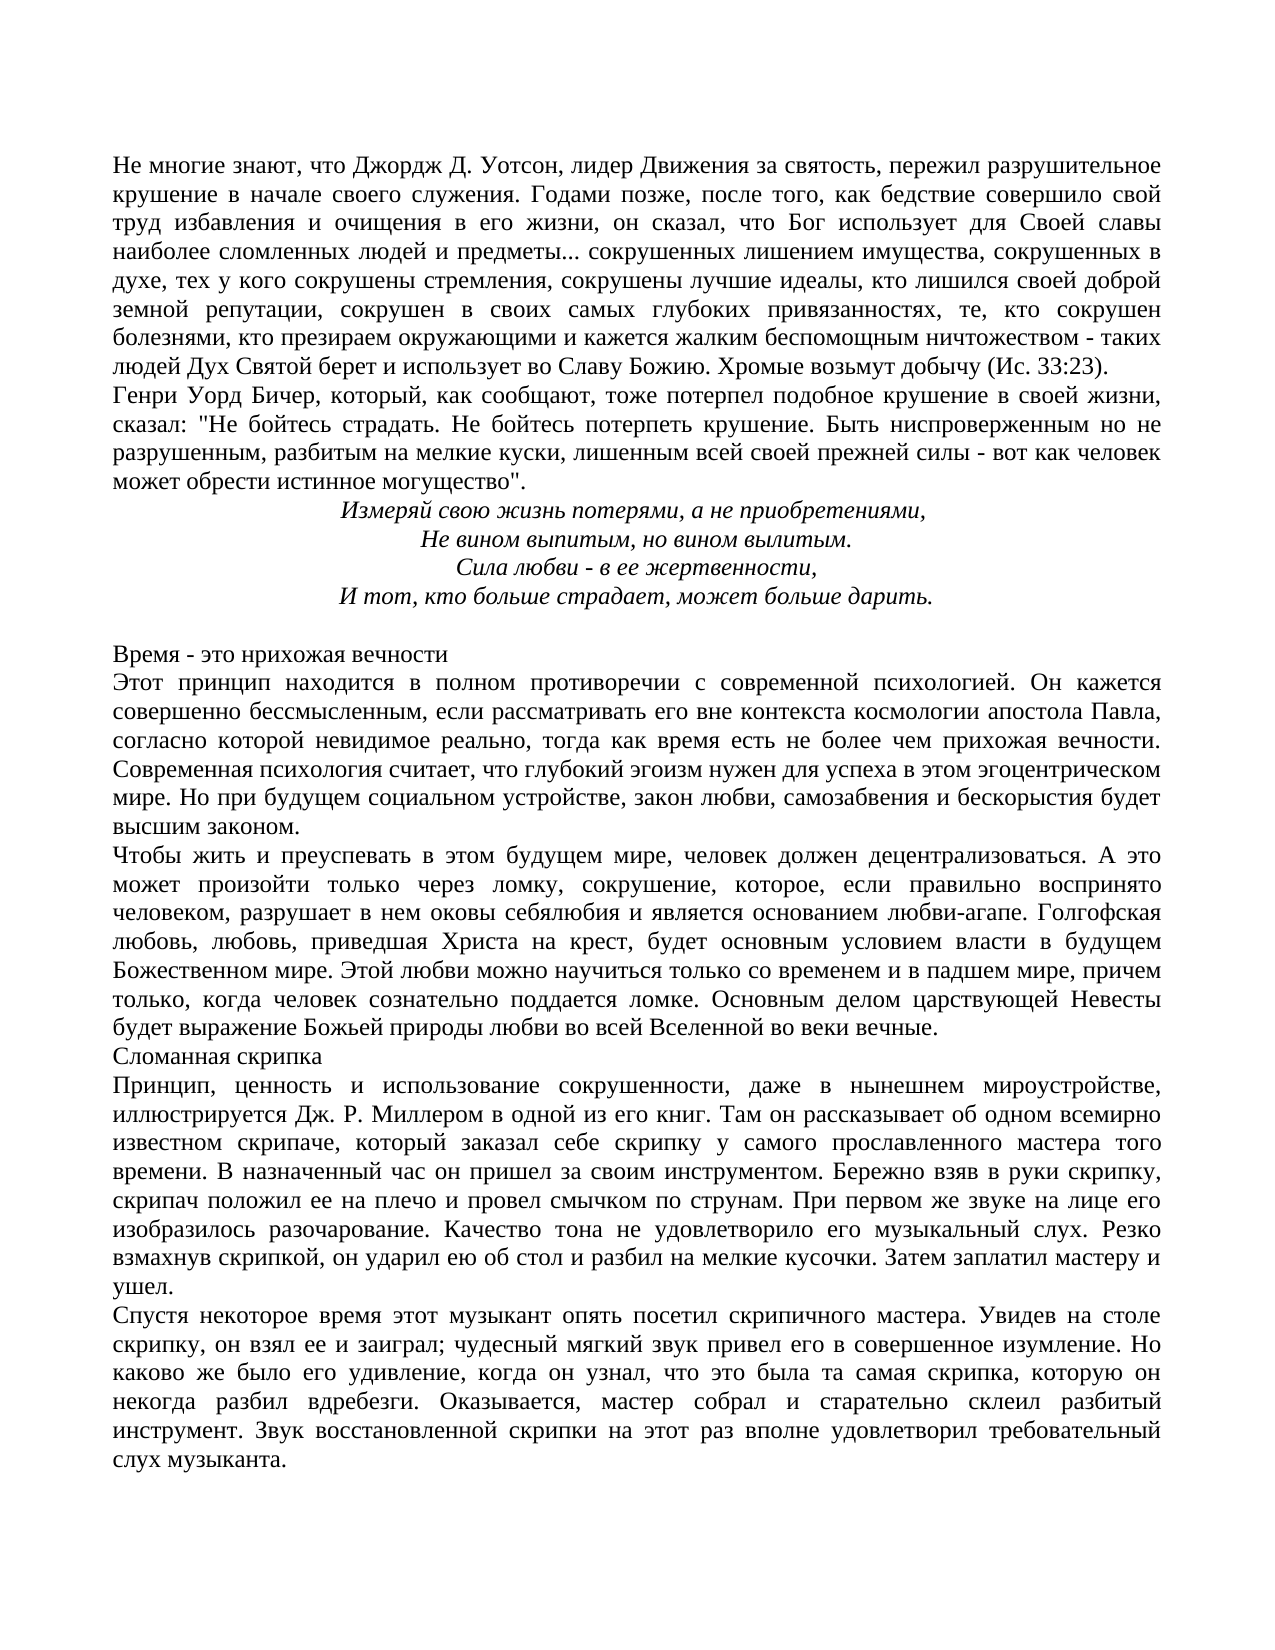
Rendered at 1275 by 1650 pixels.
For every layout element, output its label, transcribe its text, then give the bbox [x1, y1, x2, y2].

text Время - это нрихожая вечности [112, 639, 1162, 667]
text Спустя некоторое время этот музыкант опять посетил скрипичного мастера. Увидев на столе скрипку, он взял ее и заиграл; чудесный мягкий звук привел его в совершенное изумление. Но каково же было его удивление, когда он узнал, что это была та самая скрипка, которую он некогда разбил вдребезги. Оказывается, мастер собрал и старательно склеил разбитый инструмент. Звук восстановленной скрипки на этот раз вполне удовлетворил требовательный слух музыканта. [112, 1300, 1162, 1472]
text Этот принцип находится в полном противоречии с современной психологией. Он кажется совершенно бессмысленным, если рассматривать его вне контекста космологии апостола Павла, согласно которой невидимое реально, тогда как время есть не более чем прихожая вечности. Современная психология считает, что глубокий эгоизм нужен для успеха в этом эгоцентрическом мире. Но при будущем социальном устройстве, закон любви, самозабвения и бескорыстия будет высшим законом. [112, 667, 1162, 840]
text Сломанная скрипка [112, 1041, 1162, 1070]
text Генри Уорд Бичер, который, как сообщают, тоже потерпел подобное крушение в своей жизни, сказал: "Не бойтесь страдать. Не бойтесь потерпеть крушение. Быть ниспроверженным но не разрушенным, разбитым на мелкие куски, лишенным всей своей прежней силы - вот как человек может обрести истинное могущество". [112, 380, 1162, 495]
text Принцип, ценность и использование сокрушенности, даже в нынешнем мироустройстве, иллюстрируется Дж. Р. Миллером в одной из его книг. Там он рассказывает об одном всемирно известном скрипаче, который заказал себе скрипку у самого прославленного мастера того времени. В назначенный час он пришел за своим инструментом. Бережно взяв в руки скрипку, скрипач положил ее на плечо и провел смычком по струнам. При первом же звуке на лице его изобразилось разочарование. Качество тона не удовлетворило его музыкальный слух. Резко взмахнув скрипкой, он ударил ею об стол и разбил на мелкие кусочки. Затем заплатил мастеру и ушел. [112, 1070, 1162, 1300]
text Измеряй свою жизнь потерями, а не приобретениями, Не вином выпитым, но вином вылитым. Сила любви - в ее жертвенности, И тот, кто больше страдает, может больше дарить. [112, 495, 1162, 610]
text Не многие знают, что Джордж Д. Уотсон, лидер Движения за святость, пережил разрушительное крушение в начале своего служения. Годами позже, после того, как бедствие совершило свой труд избавления и очищения в его жизни, он сказал, что Бог использует для Своей славы наиболее сломленных людей и предметы... сокрушенных лишением имущества, сокрушенных в духе, тех у кого сокрушены стремления, сокрушены лучшие идеалы, кто лишился своей доброй земной репутации, сокрушен в своих самых глубоких привязанностях, те, кто сокрушен болезнями, кто презираем окружающими и кажется жалким беспомощным ничтожеством - таких людей Дух Святой берет и использует во Славу Божию. Хромые возьмут добычу (Ис. 33:23). [112, 150, 1162, 380]
text Чтобы жить и преуспевать в этом будущем мире, человек должен децентрализоваться. А это может произойти только через ломку, сокрушение, которое, если правильно воспринято человеком, разрушает в нем оковы себялюбия и является основанием любви-агапе. Голгофская любовь, любовь, приведшая Христа на крест, будет основным условием власти в будущем Божественном мире. Этой любви можно научиться только со временем и в падшем мире, причем только, когда человек сознательно поддается ломке. Основным делом царствующей Невесты будет выражение Божьей природы любви во всей Вселенной во веки вечные. [112, 840, 1162, 1041]
